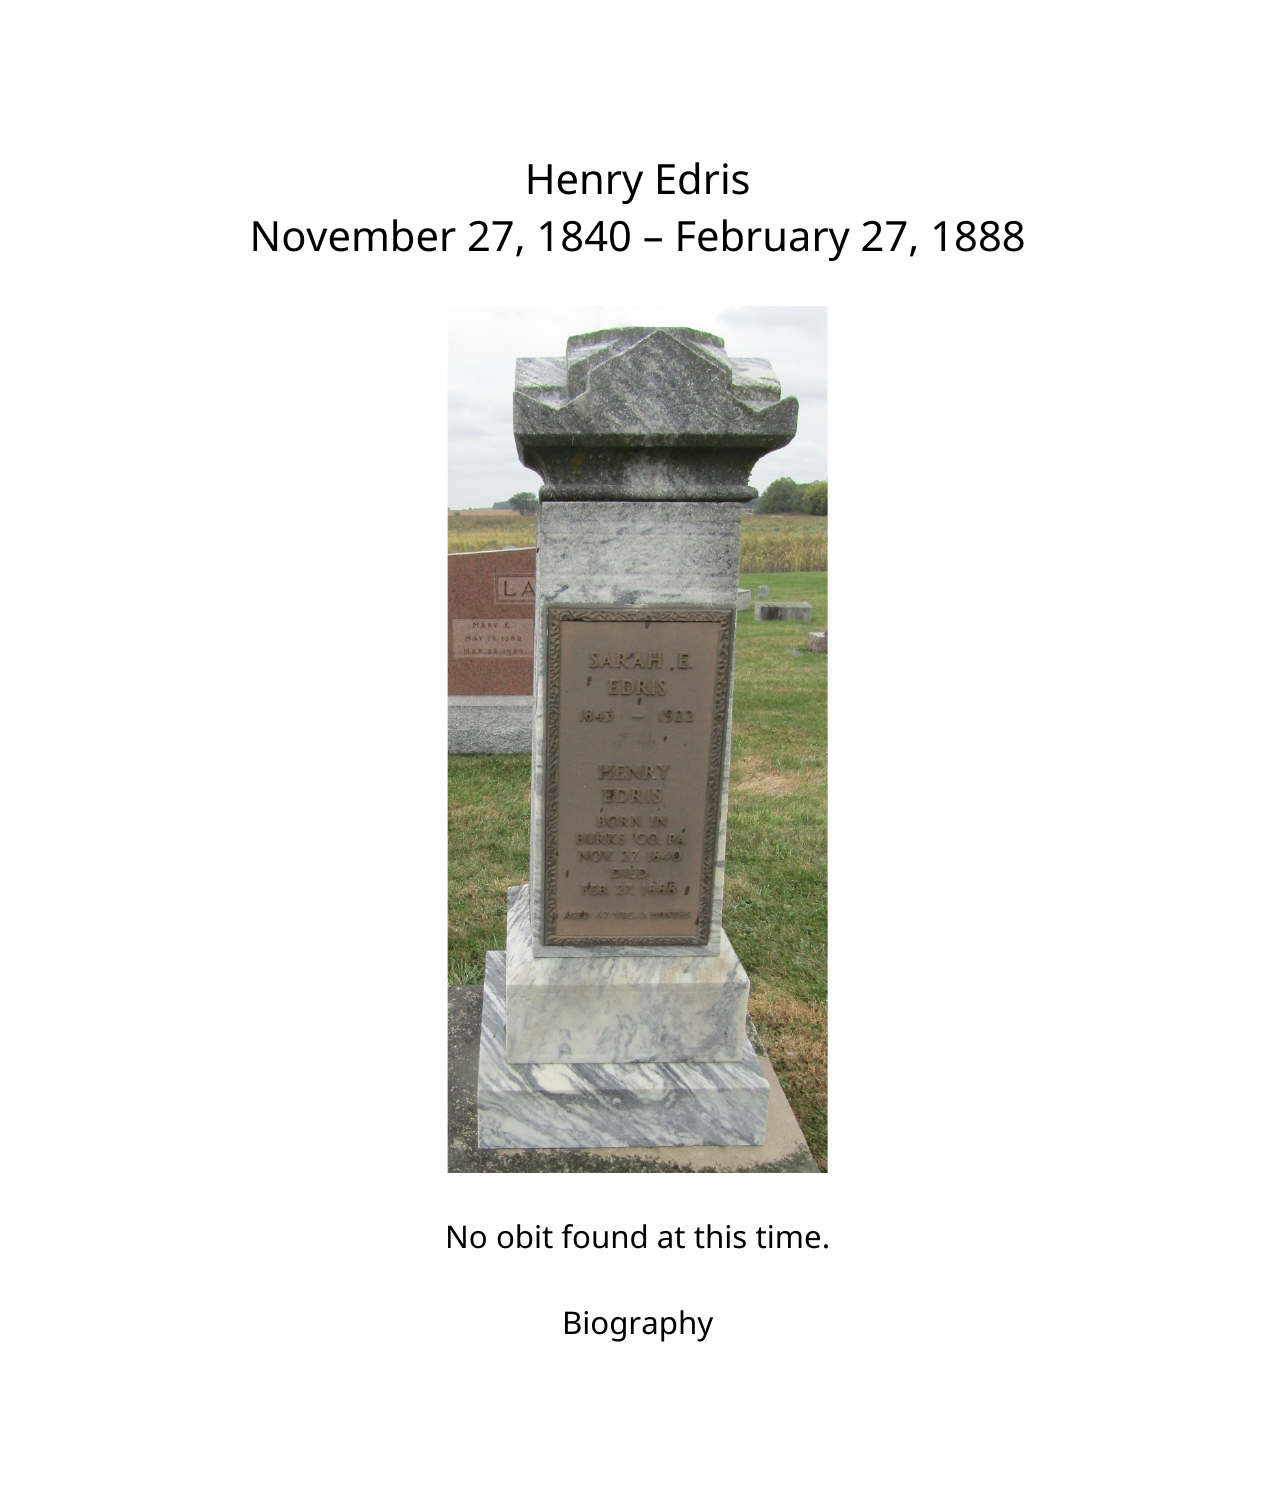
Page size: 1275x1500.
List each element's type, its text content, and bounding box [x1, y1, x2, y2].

text No obit found at this time. [150, 1216, 1125, 1258]
text Henry Edris [150, 150, 1125, 207]
picture [447, 306, 828, 1173]
text November 27, 1840 – February 27, 1888 [150, 207, 1125, 263]
text Biography [150, 1301, 1125, 1343]
